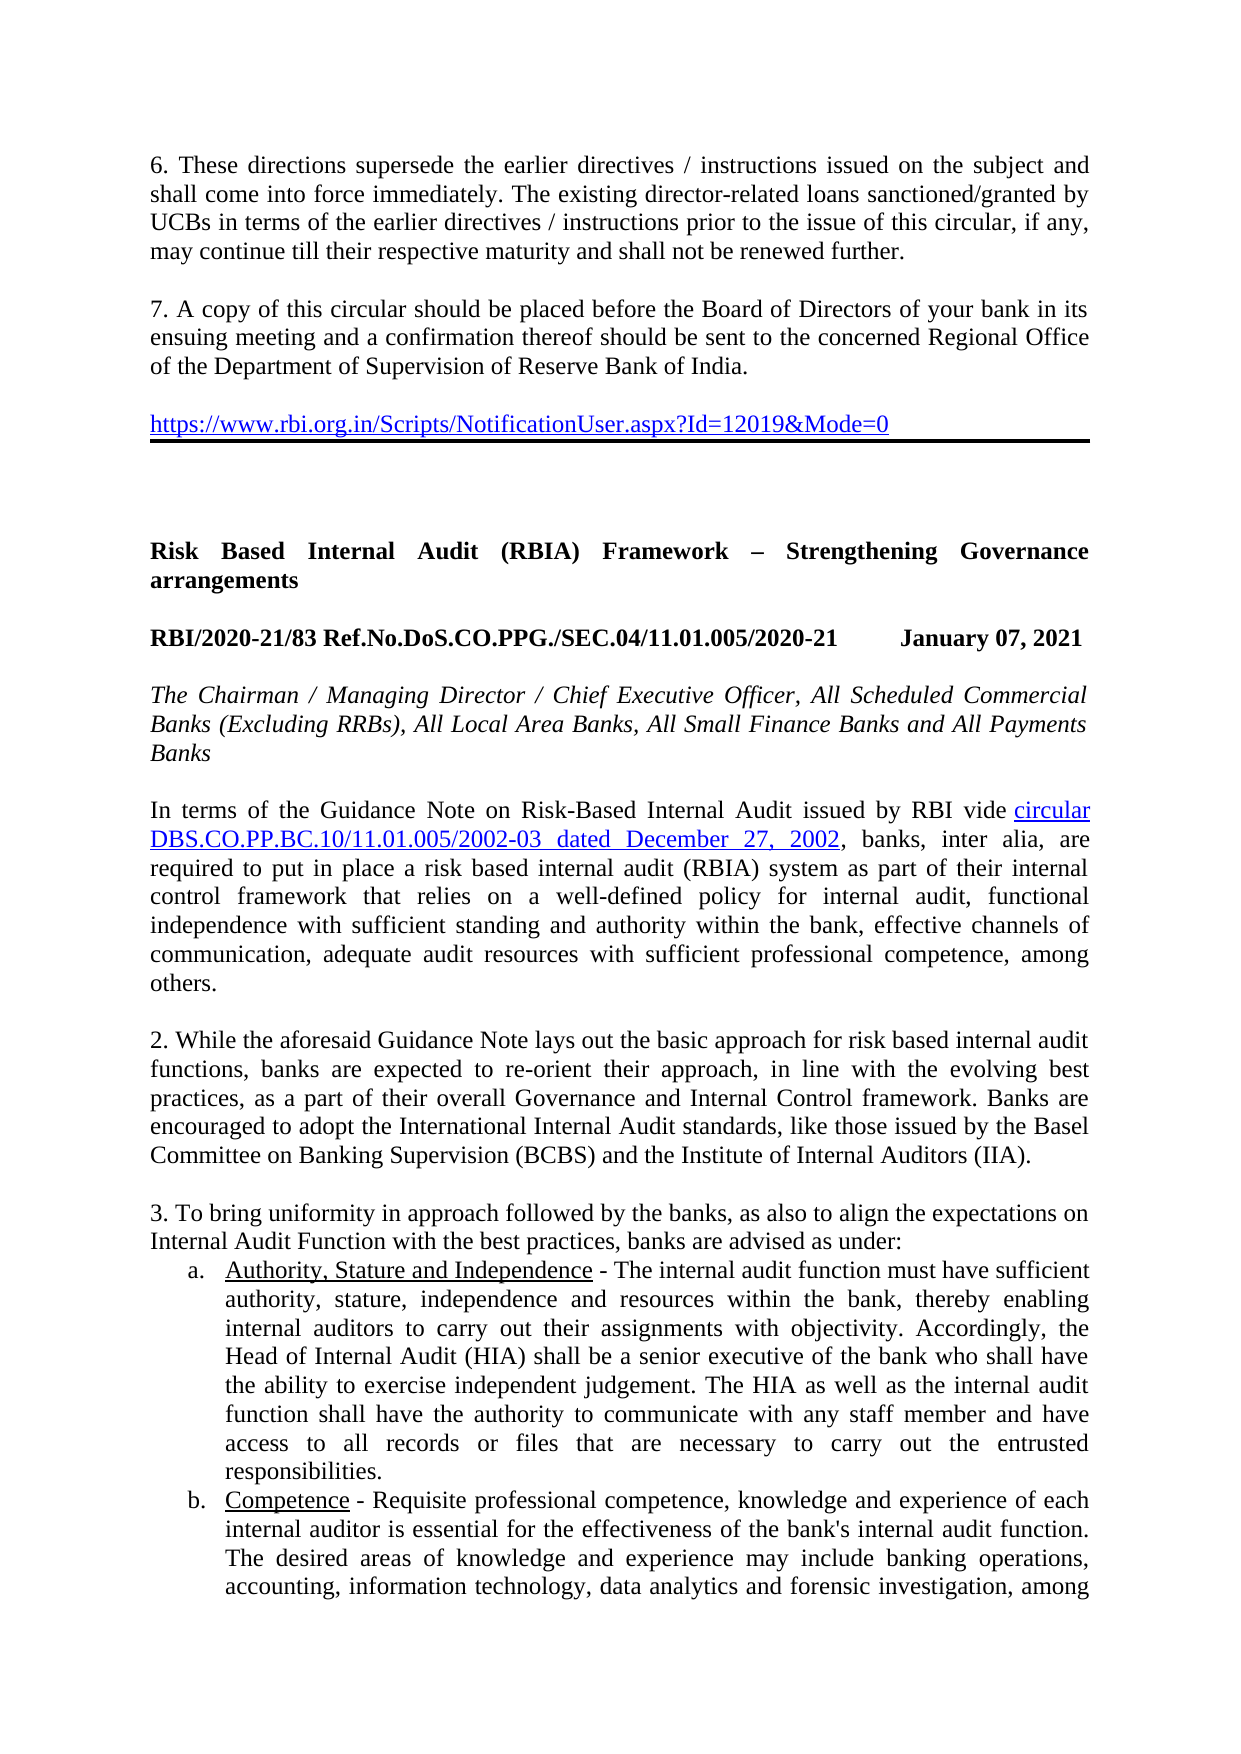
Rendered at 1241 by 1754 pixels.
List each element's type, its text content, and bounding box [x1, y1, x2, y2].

text RBI/2020-21/83 Ref.No.DoS.CO.PPG./SEC.04/11.01.005/2020-21 January 07, 2021 [150, 623, 1090, 651]
text The Chairman / Managing Director / Chief Executive Officer, All Scheduled Commercial Banks (Excluding RRBs), All Local Area Banks, All Small Finance Banks and All Payments Banks [150, 680, 1090, 766]
text In terms of the Guidance Note on Risk-Based Internal Audit issued by RBI vide circular DBS.CO.PP.BC.10/11.01.005/2002-03 dated December 27, 2002, banks, inter alia, are required to put in place a risk based internal audit (RBIA) system as part of their internal control framework that relies on a well-defined policy for internal audit, functional independence with sufficient standing and authority within the bank, effective channels of communication, adequate audit resources with sufficient professional competence, among others. [150, 795, 1090, 996]
text https://www.rbi.org.in/Scripts/NotificationUser.aspx?Id=12019&Mode=0 [150, 409, 1090, 439]
text 3. To bring uniformity in approach followed by the banks, as also to align the expectations on Internal Audit Function with the best practices, banks are advised as under: [150, 1198, 1090, 1255]
text 6. These directions supersede the earlier directives / instructions issued on the subject and shall come into force immediately. The existing director-related loans sanctioned/granted by UCBs in terms of the earlier directives / instructions prior to the issue of this circular, if any, may continue till their respective maturity and shall not be renewed further. [150, 150, 1090, 265]
text 2. While the aforesaid Guidance Note lays out the basic approach for risk based internal audit functions, banks are expected to re-orient their approach, in line with the evolving best practices, as a part of their overall Governance and Internal Control framework. Banks are encouraged to adopt the International Internal Audit standards, like those issued by the Basel Committee on Banking Supervision (BCBS) and the Institute of Internal Auditors (IIA). [150, 1025, 1090, 1169]
list Authority, Stature and Independence - The internal audit function must have sufficient authority, stature, independence and resources within the bank, thereby enabling internal auditors to carry out their assignments with objectivity. Accordingly, the Head of Internal Audit (HIA) shall be a senior executive of the bank who shall have the ability to exercise independent judgement. The HIA as well as the internal audit function shall have the authority to communicate with any staff member and have access to all records or files that are necessary to carry out the entrusted responsibilities. [187, 1255, 1090, 1485]
text Risk Based Internal Audit (RBIA) Framework – Strengthening Governance arrangements [150, 536, 1090, 594]
text 7. A copy of this circular should be placed before the Board of Directors of your bank in its ensuing meeting and a confirmation thereof should be sent to the concerned Regional Office of the Department of Supervision of Reserve Bank of India. [150, 294, 1090, 380]
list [187, 1485, 1090, 1600]
